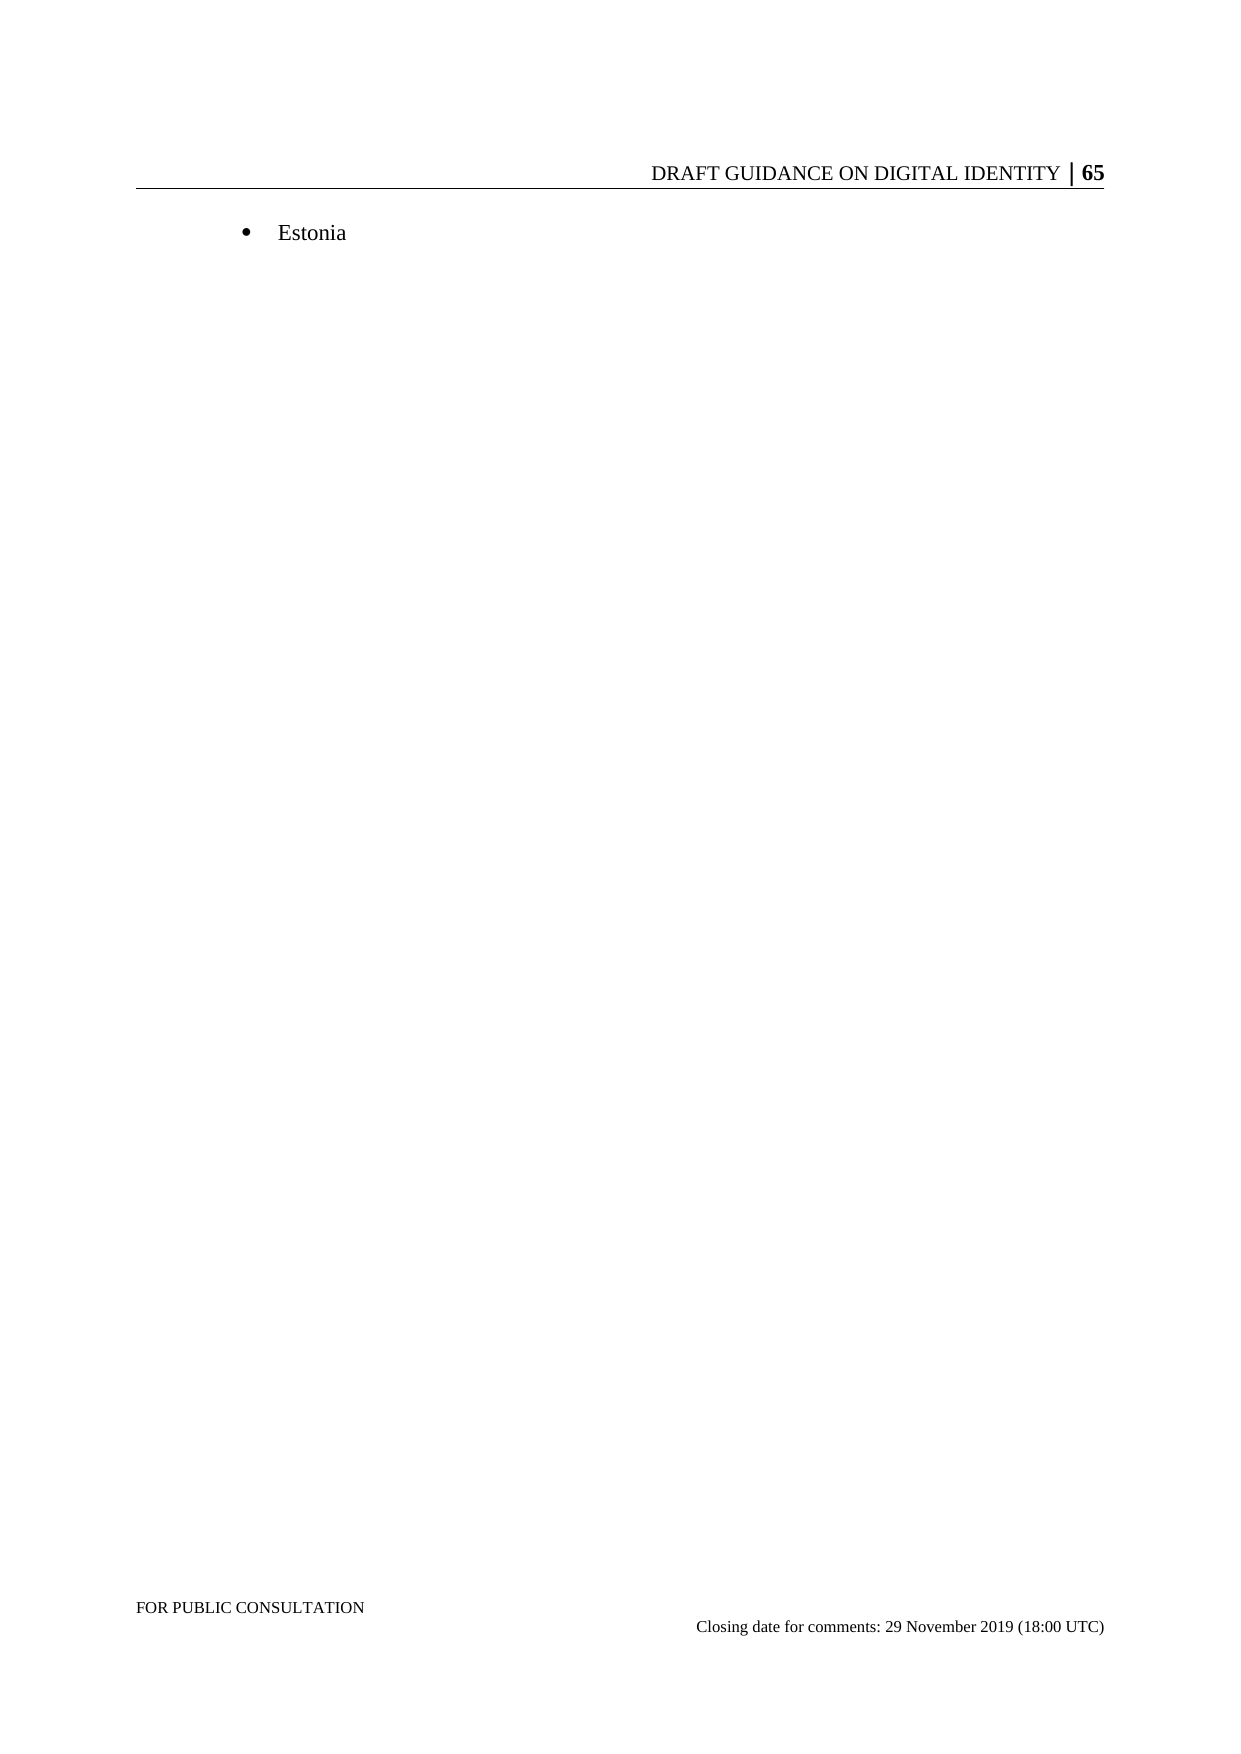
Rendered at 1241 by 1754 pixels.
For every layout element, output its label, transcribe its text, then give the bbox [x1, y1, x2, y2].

list Estonia [242, 218, 1104, 245]
